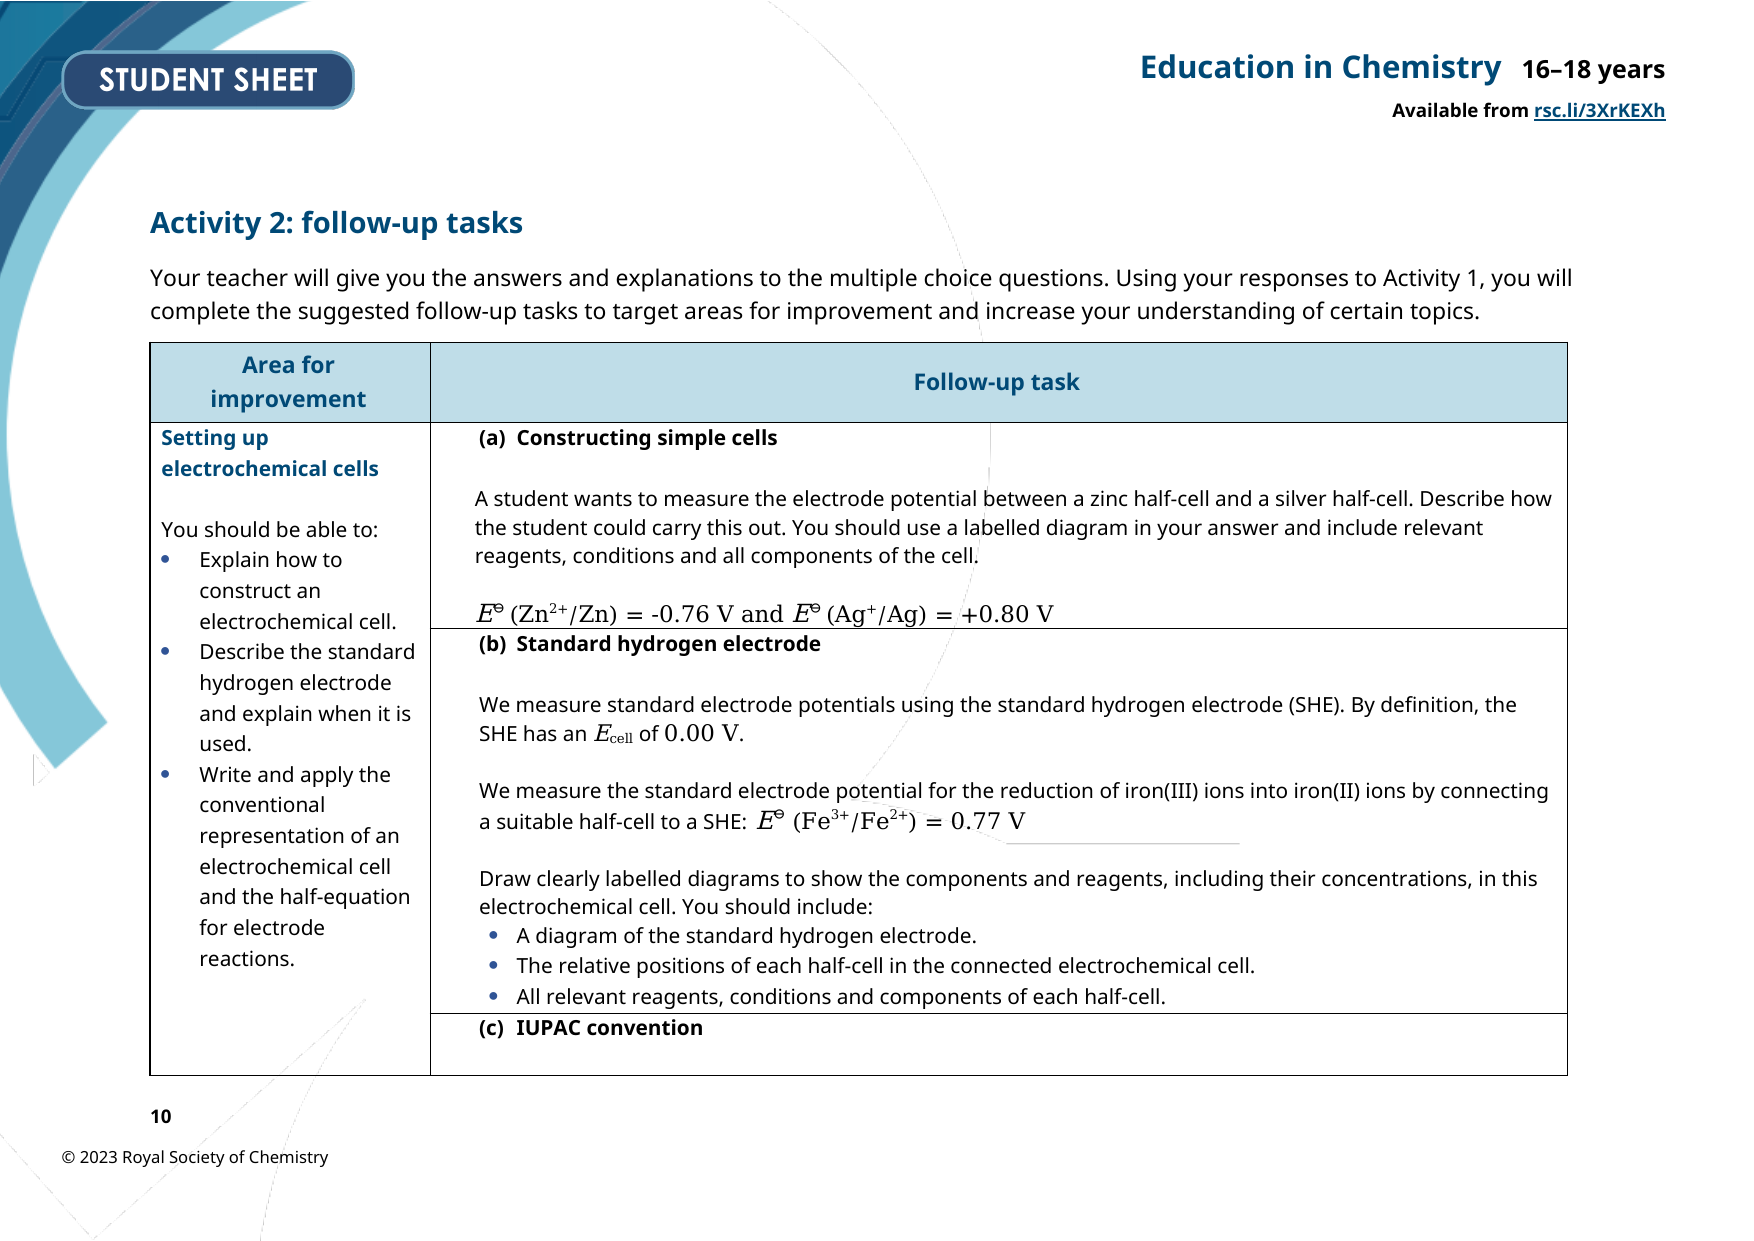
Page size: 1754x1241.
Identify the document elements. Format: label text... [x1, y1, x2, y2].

text Your teacher will give you the answers and explanations to the multiple choice questions. Using your responses to Activity 1, you will complete the suggested follow-up tasks to target areas for improvement and increase your understanding of certain topics. [150, 262, 1577, 327]
table_header Area for improvement [151, 343, 430, 422]
table_cell Setting up electrochemical cells You should be able to: Explain how to construct an electrochemical cell. Describe the standard hydrogen electrode and explain when it is used. Write and apply the conventional representation of an electrochemical cell and the half-equation for electrode reactions. [151, 423, 430, 1075]
table_header Follow-up task [431, 343, 1567, 422]
table_cell Standard hydrogen electrode We measure standard electrode potentials using the standard hydrogen electrode (SHE). By definition, the SHE has an Ecell of 0.00 V. We measure the standard electrode potential for the reduction of iron(III) ions into iron(II) ions by connecting a suitable half-cell to a SHE: E⊖ (Fe3+/Fe2+) = 0.77 V Draw clearly labelled diagrams to show the components and reagents, including their concentrations, in this electrochemical cell. You should include: A diagram of the standard hydrogen electrode. The relative positions of each half-cell in the connected electrochemical cell. All relevant reagents, conditions and components of each half-cell. [431, 629, 1567, 1012]
text Activity 2: follow-up tasks [150, 202, 1577, 242]
picture [61, 50, 355, 110]
table_cell Constructing simple cells A student wants to measure the electrode potential between a zinc half-cell and a silver half-cell. Describe how the student could carry this out. You should use a labelled diagram in your answer and include relevant reagents, conditions and all components of the cell. E⊖ (Zn2+/Zn) = -0.76 V and E⊖ (Ag+/Ag) = +0.80 V [431, 423, 1567, 628]
